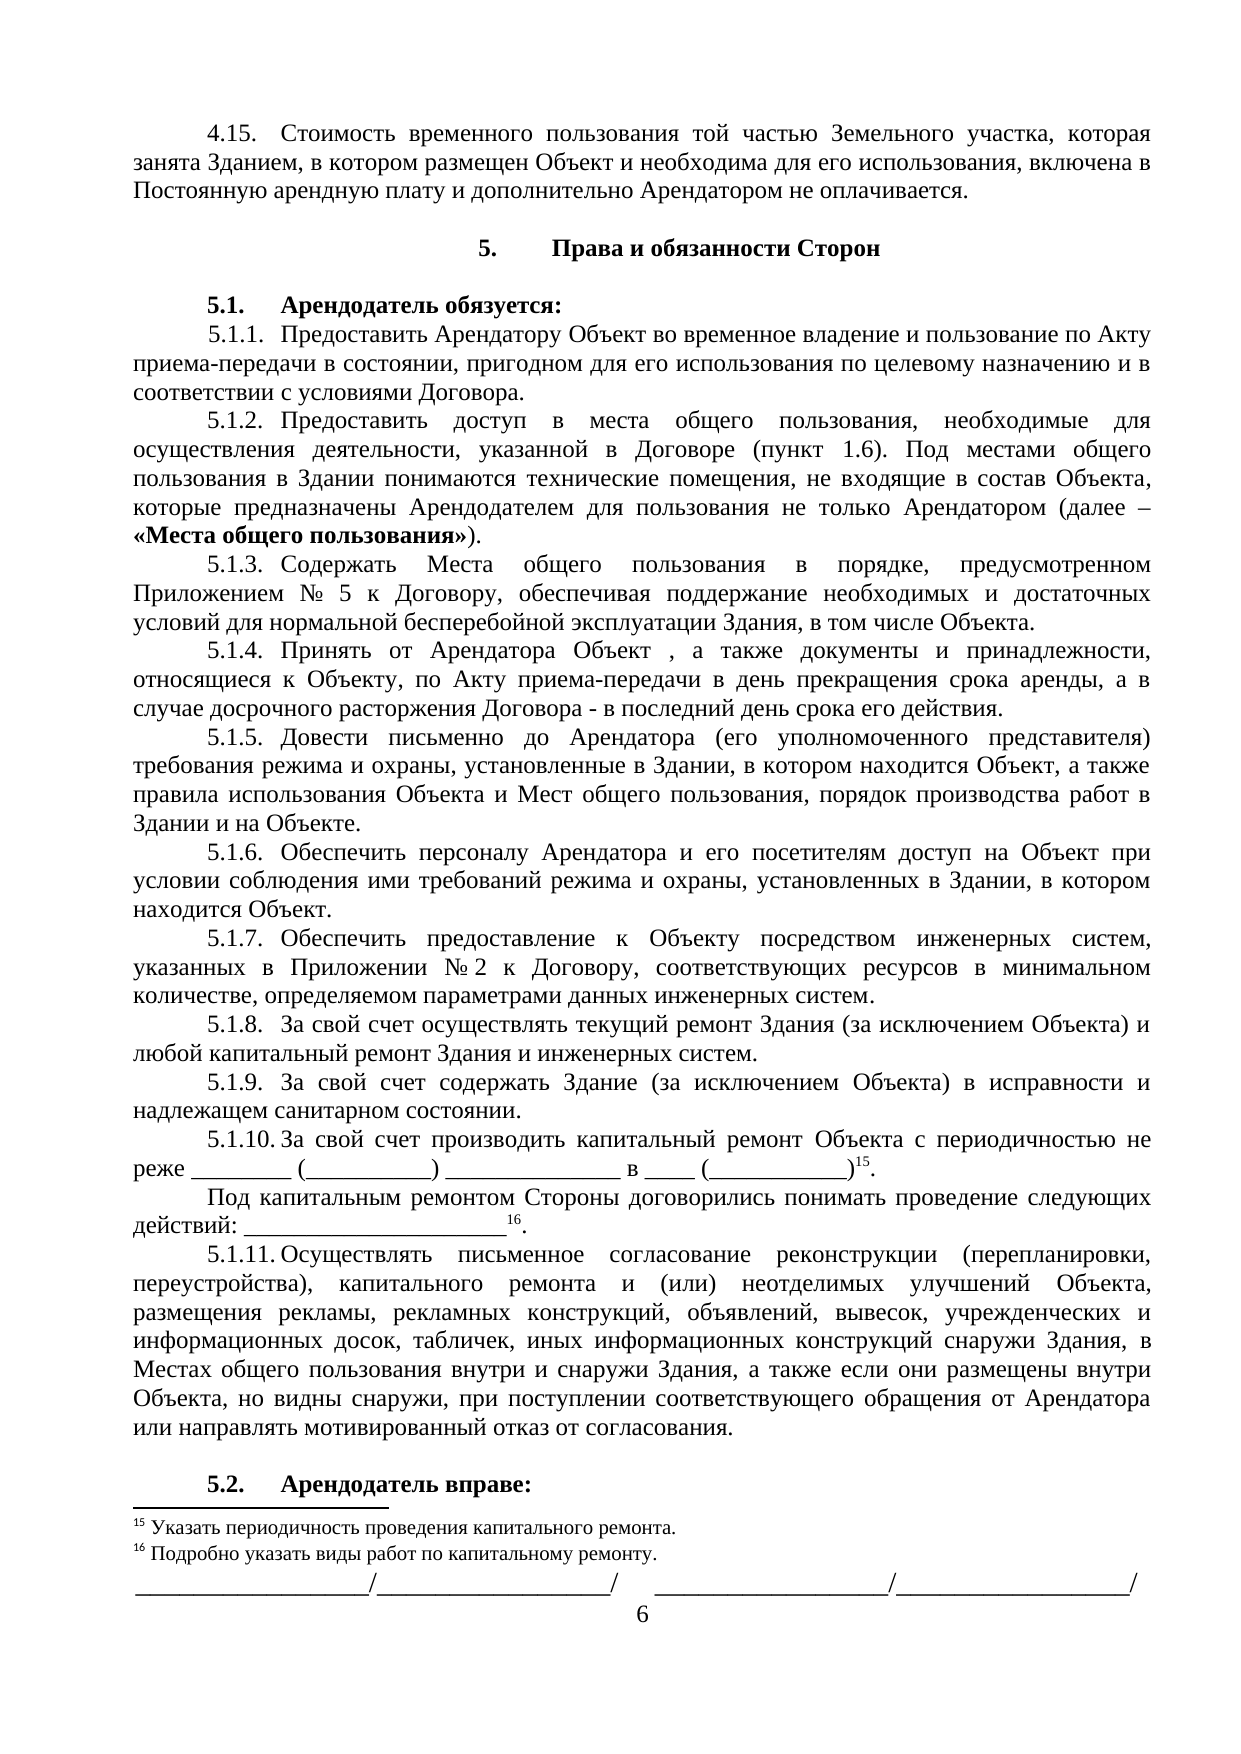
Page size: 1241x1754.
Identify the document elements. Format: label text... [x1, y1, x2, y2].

list Обеспечить персоналу Арендатора и его посетителям доступ на Объект при условии соблюдения ими требований режима и охраны, установленных в Здании, в котором находится Объект. [133, 837, 1152, 923]
list Права и обязанности Сторон [133, 233, 1152, 262]
list Содержать Места общего пользования в порядке, предусмотренном Приложением № 5 к Договору, обеспечивая поддержание необходимых и достаточных условий для нормальной бесперебойной эксплуатации Здания, в том числе Объекта. [133, 549, 1152, 636]
list Принять от Арендатора Объект , а также документы и принадлежности, относящиеся к Объекту, по Акту приема-передачи в день прекращения срока аренды, а в случае досрочного расторжения Договора - в последний день срока его действия. [133, 636, 1152, 722]
list Довести письменно до Арендатора (его уполномоченного представителя) требования режима и охраны, установленные в Здании, в котором находится Объект, а также правила использования Объекта и Мест общего пользования, порядок производства работ в Здании и на Объекте. [133, 722, 1152, 837]
list Стоимость временного пользования той частью Земельного участка, которая занята Зданием, в котором размещен Объект и необходима для его использования, включена в Постоянную арендную плату и дополнительно Арендатором не оплачивается. [133, 118, 1152, 204]
list За свой счет осуществлять текущий ремонт Здания (за исключением Объекта) и любой капитальный ремонт Здания и инженерных систем. [133, 1009, 1152, 1067]
list Осуществлять письменное согласование реконструкции (перепланировки, переустройства), капитального ремонта и (или) неотделимых улучшений Объекта, размещения рекламы, рекламных конструкций, объявлений, вывесок, учрежденческих и информационных досок, табличек, иных информационных конструкций снаружи Здания, в Местах общего пользования внутри и снаружи Здания, а также если они размещены внутри Объекта, но видны снаружи, при поступлении соответствующего обращения от Арендатора или направлять мотивированный отказ от согласования. [133, 1239, 1152, 1441]
list Предоставить Арендатору Объект во временное владение и пользование по Акту приема-передачи в состоянии, пригодном для его использования по целевому назначению и в соответствии с условиями Договора. [133, 319, 1152, 406]
list Арендодатель вправе: [133, 1469, 1152, 1498]
list За свой счет производить капитальный ремонт Объекта с периодичностью не реже ________ (__________) ______________ в ____ (___________). [133, 1124, 1152, 1182]
list Арендодатель обязуется: [133, 291, 1152, 319]
list За свой счет содержать Здание (за исключением Объекта) в исправности и надлежащем санитарном состоянии. [133, 1067, 1152, 1124]
list Обеспечить предоставление к Объекту посредством инженерных систем, указанных в Приложении № 2 к Договору, соответствующих ресурсов в минимальном количестве, определяемом параметрами данных инженерных систем. [133, 923, 1152, 1009]
list Предоставить доступ в места общего пользования, необходимые для осуществления деятельности, указанной в Договоре (пункт 1.7). Под местами общего пользования в Здании понимаются технические помещения, не входящие в состав Объекта, которые предназначены Арендодателем для пользования не только Арендатором (далее – «Места общего пользования»). [133, 406, 1152, 549]
text Под капитальным ремонтом Стороны договорились понимать проведение следующих действий: _____________________. [133, 1182, 1152, 1239]
